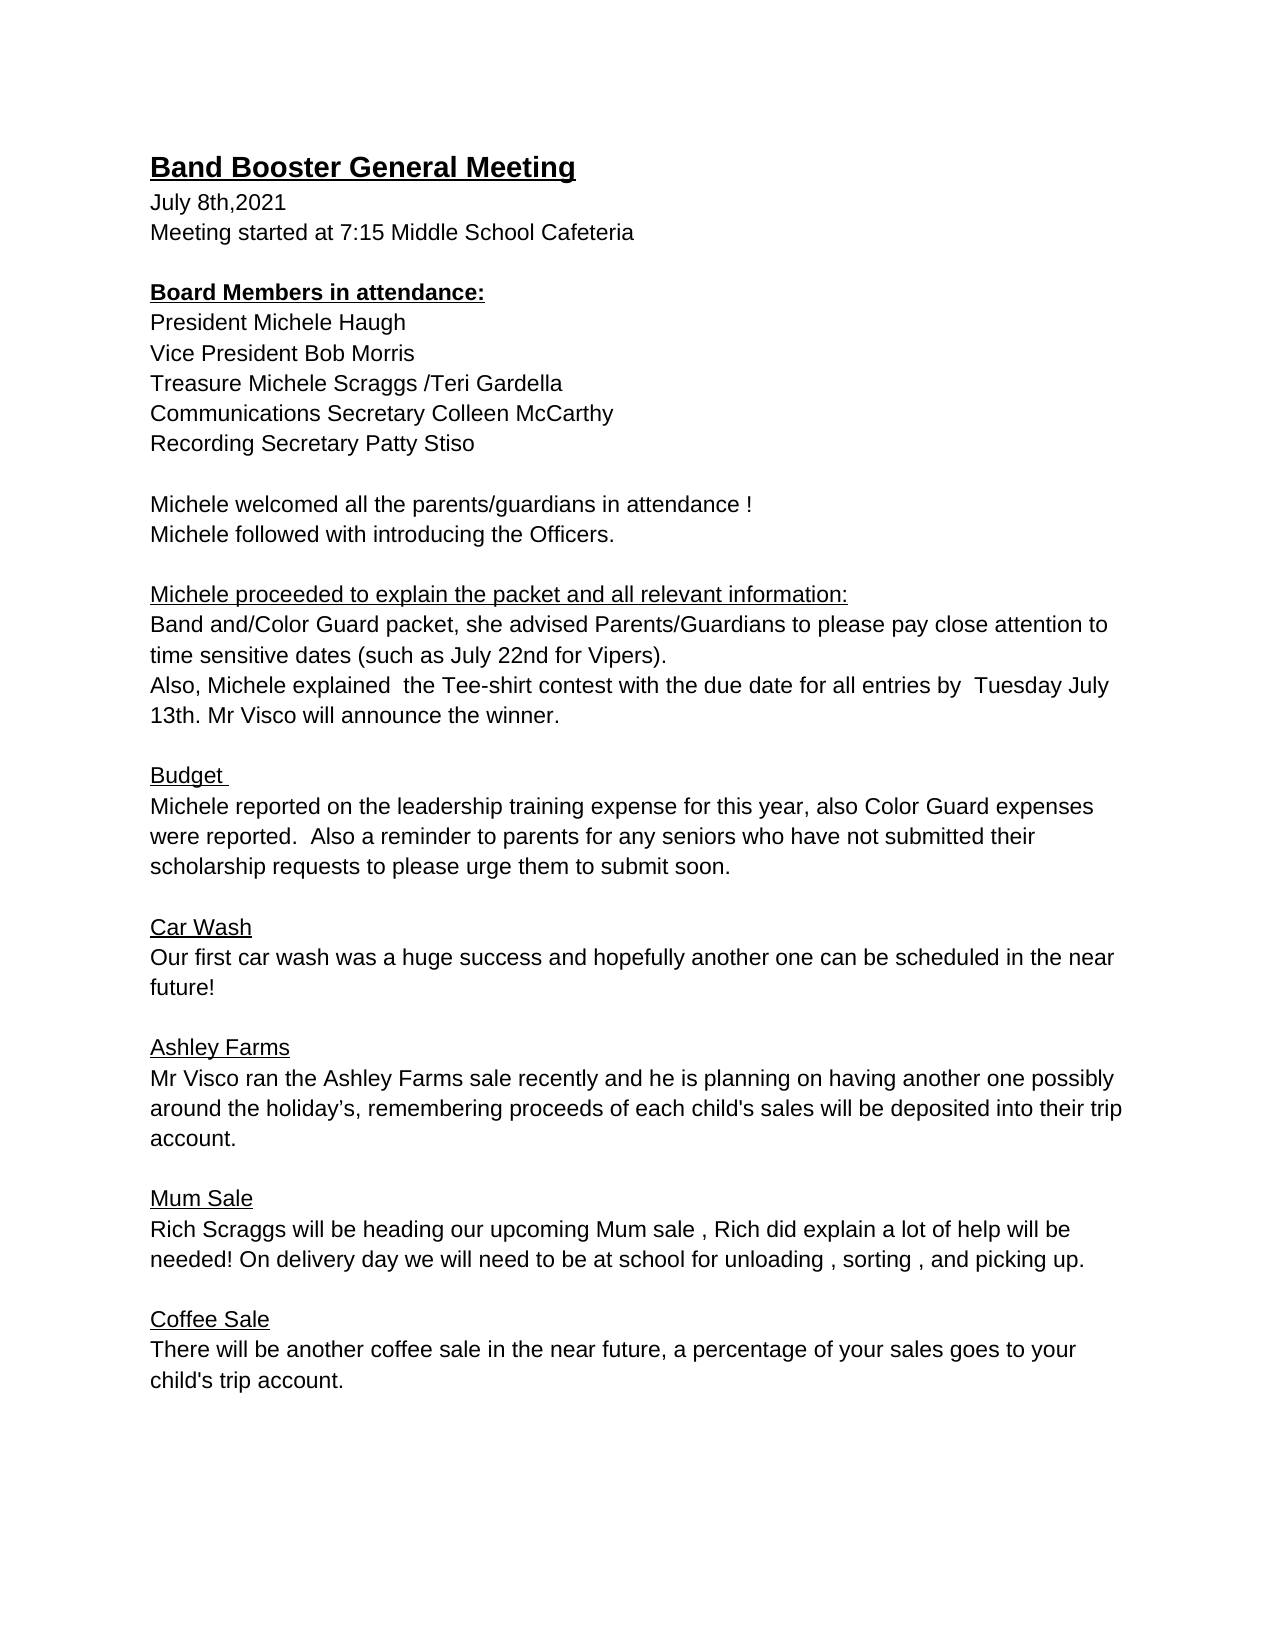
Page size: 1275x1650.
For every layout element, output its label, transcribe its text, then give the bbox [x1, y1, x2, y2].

text Coffee Sale [150, 1306, 1125, 1333]
text Also, Michele explained the Tee-shirt contest with the due date for all entries by Tuesday July 13th. Mr Visco will announce the winner. [150, 672, 1125, 728]
text Band and/Color Guard packet, she advised Parents/Guardians to please pay close attention to time sensitive dates (such as July 22nd for Vipers). [150, 611, 1125, 668]
text President Michele Haugh [150, 309, 1125, 336]
text Communications Secretary Colleen McCarthy [150, 400, 1125, 426]
text Band Booster General Meeting [150, 150, 1125, 183]
text Car Wash [150, 913, 1125, 940]
text There will be another coffee sale in the near future, a percentage of your sales goes to your child's trip account. [150, 1336, 1125, 1393]
text Budget [150, 762, 1125, 789]
text Michele proceeded to explain the packet and all relevant information: [150, 581, 1125, 608]
text Ashley Farms [150, 1034, 1125, 1061]
text Michele reported on the leadership training expense for this year, also Color Guard expenses were reported. Also a reminder to parents for any seniors who have not submitted their scholarship requests to please urge them to submit soon. [150, 793, 1125, 879]
text Our first car wash was a huge success and hopefully another one can be scheduled in the near future! [150, 944, 1125, 1000]
text Meeting started at 7:15 Middle School Cafeteria [150, 219, 1125, 245]
text Michele welcomed all the parents/guardians in attendance ! [150, 491, 1125, 517]
text Board Members in attendance: [150, 279, 1125, 306]
text Mr Visco ran the Ashley Farms sale recently and he is planning on having another one possibly around the holiday’s, remembering proceeds of each child's sales will be deposited into their trip account. [150, 1064, 1125, 1151]
text Michele followed with introducing the Officers. [150, 521, 1125, 547]
text Vice President Bob Morris [150, 339, 1125, 366]
text Rich Scraggs will be heading our upcoming Mum sale , Rich did explain a lot of help will be needed! On delivery day we will need to be at school for unloading , sorting , and picking up. [150, 1216, 1125, 1272]
text July 8th,2021 [150, 188, 1125, 215]
text Recording Secretary Patty Stiso [150, 430, 1125, 457]
text Mum Sale [150, 1185, 1125, 1212]
text Treasure Michele Scraggs /Teri Gardella [150, 370, 1125, 396]
